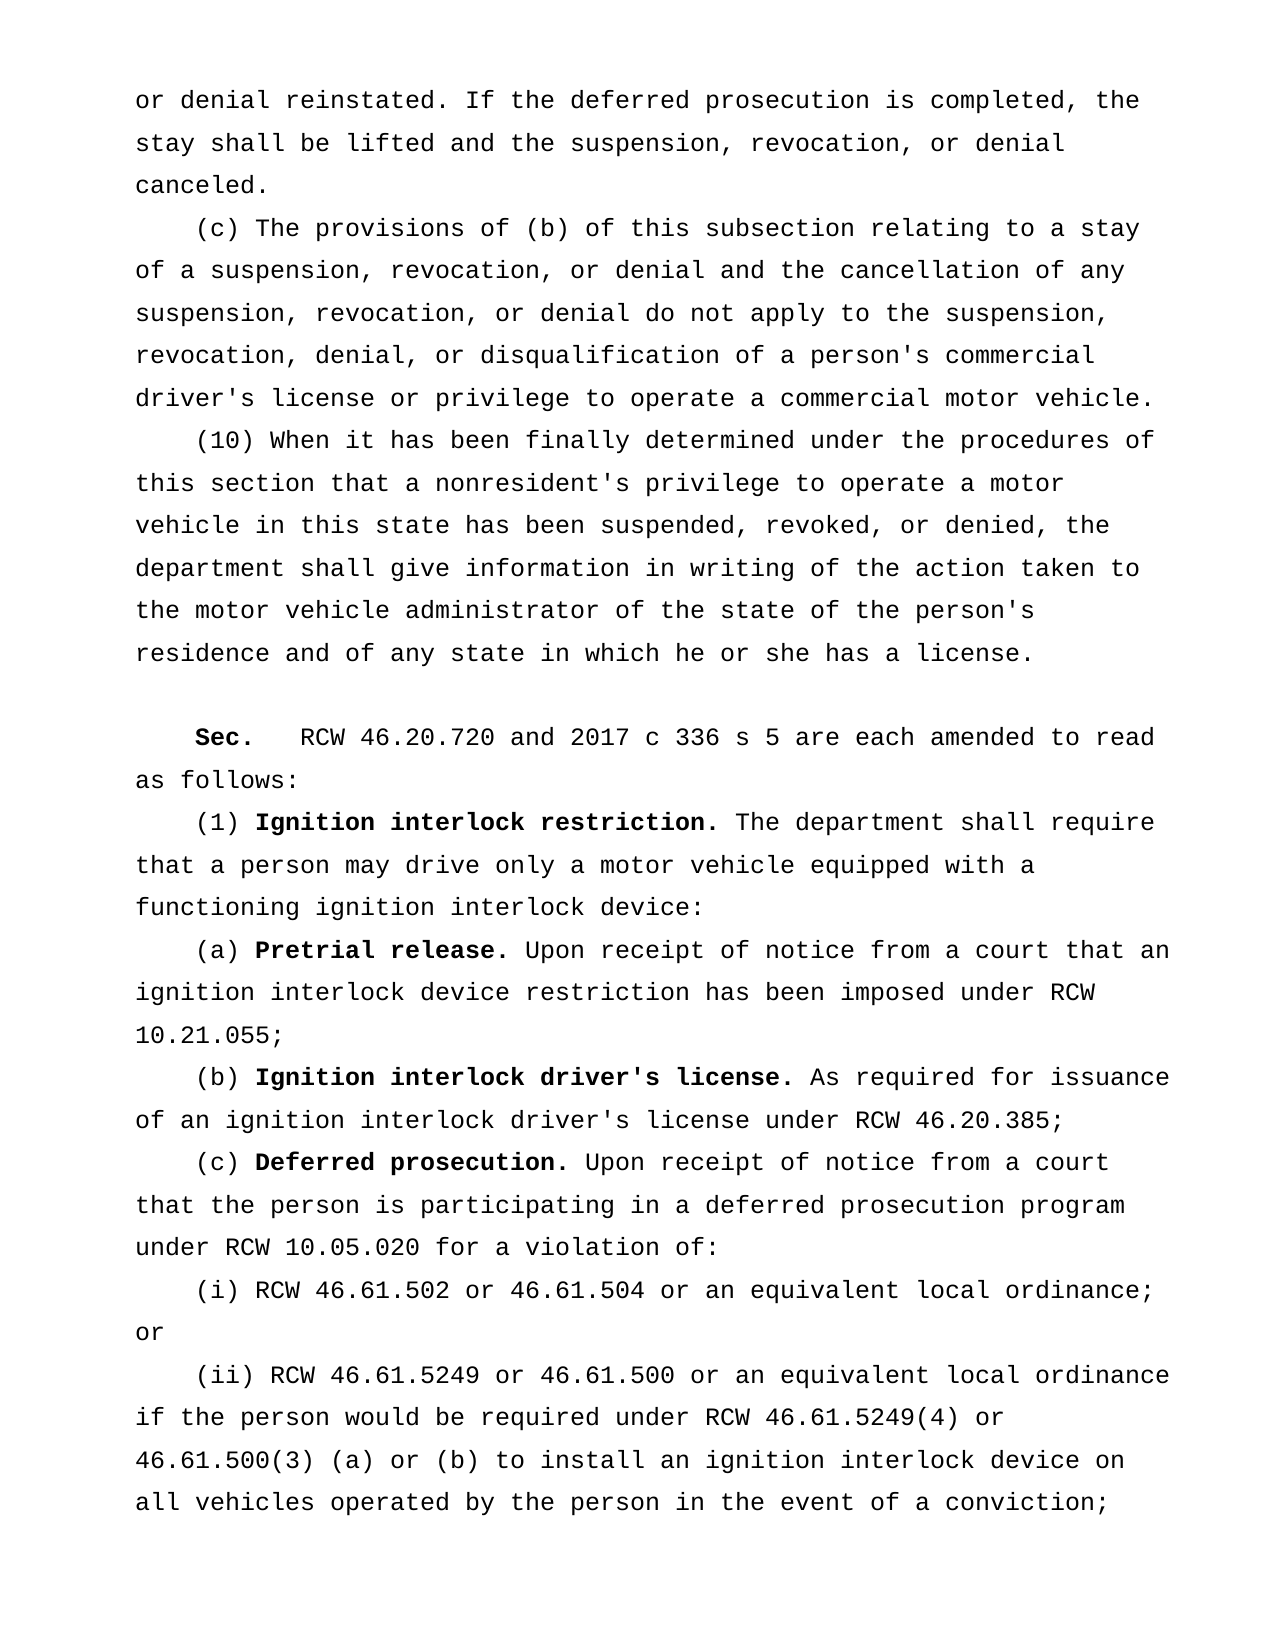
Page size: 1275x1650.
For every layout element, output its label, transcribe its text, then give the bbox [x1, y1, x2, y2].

text (ii) RCW 46.61.5249 or 46.61.500 or an equivalent local ordinance if the person would be required under RCW 46.61.5249(4) or 46.61.500(3) (a) or (b) to install an ignition interlock device on all vehicles operated by the person in the event of a conviction; [135, 1349, 1170, 1519]
text (i) RCW 46.61.502 or 46.61.504 or an equivalent local ordinance; or [135, 1264, 1170, 1349]
text (c) The provisions of (b) of this subsection relating to a stay of a suspension, revocation, or denial and the cancellation of any suspension, revocation, or denial do not apply to the suspension, revocation, denial, or disqualification of a person's commercial driver's license or privilege to operate a commercial motor vehicle. [135, 202, 1170, 415]
text (b) Ignition interlock driver's license. As required for issuance of an ignition interlock driver's license under RCW 46.20.385; [135, 1052, 1170, 1137]
text (c) Deferred prosecution. Upon receipt of notice from a court that the person is participating in a deferred prosecution program under RCW 10.05.020 for a violation of: [135, 1137, 1170, 1264]
text Sec. RCW 46.20.720 and 2017 c 336 s 5 are each amended to read as follows: [135, 712, 1170, 797]
text (10) When it has been finally determined under the procedures of this section that a nonresident's privilege to operate a motor vehicle in this state has been suspended, revoked, or denied, the department shall give information in writing of the action taken to the motor vehicle administrator of the state of the person's residence and of any state in which he or she has a license. [135, 415, 1170, 670]
text (1) Ignition interlock restriction. The department shall require that a person may drive only a motor vehicle equipped with a functioning ignition interlock device: [135, 797, 1170, 924]
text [135, 75, 1170, 202]
text (a) Pretrial release. Upon receipt of notice from a court that an ignition interlock device restriction has been imposed under RCW 10.21.055; [135, 924, 1170, 1052]
